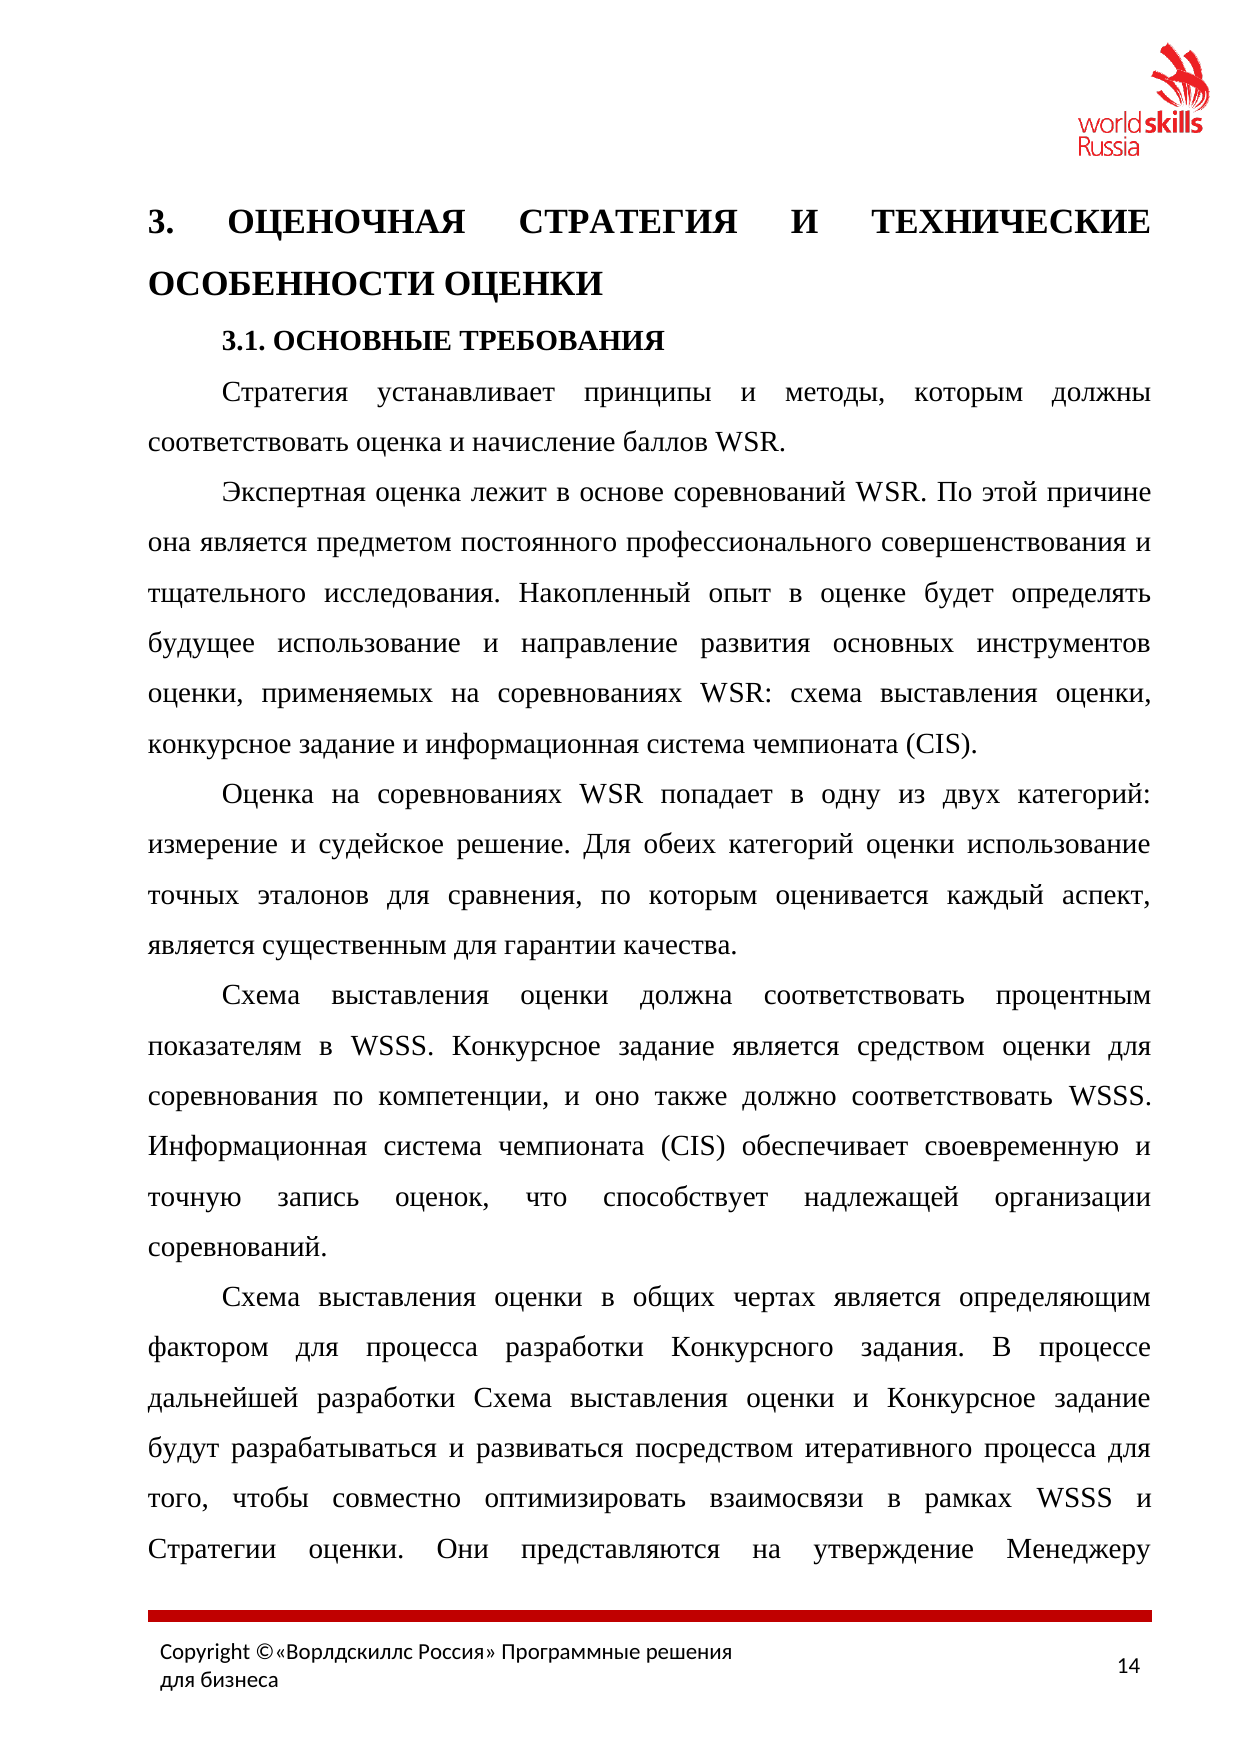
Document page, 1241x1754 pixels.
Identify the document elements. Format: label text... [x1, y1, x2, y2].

picture [1078, 42, 1235, 156]
text 3. ОЦЕНОЧНАЯ СТРАТЕГИЯ И ТЕХНИЧЕСКИЕ ОСОБЕННОСТИ ОЦЕНКИ [148, 143, 1152, 303]
text 3.1. ОСНОВНЫЕ ТРЕБОВАНИЯ [148, 323, 1152, 357]
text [148, 1279, 1152, 1564]
text Экспертная оценка лежит в основе соревнований WSR. По этой причине она является предметом постоянного профессионального совершенствования и тщательного исследования. Накопленный опыт в оценке будет определять будущее использование и направление развития основных инструментов оценки, применяемых на соревнованиях WSR: схема выставления оценки, конкурсное задание и информационная система чемпионата (CIS). [148, 474, 1152, 759]
text Схема выставления оценки должна соответствовать процентным показателям в WSSS. Конкурсное задание является средством оценки для соревнования по компетенции, и оно также должно соответствовать WSSS. Информационная система чемпионата (CIS) обеспечивает своевременную и точную запись оценок, что способствует надлежащей организации соревнований. [148, 977, 1152, 1262]
text Оценка на соревнованиях WSR попадает в одну из двух категорий: измерение и судейское решение. Для обеих категорий оценки использование точных эталонов для сравнения, по которым оценивается каждый аспект, является существенным для гарантии качества. [148, 776, 1152, 961]
text Стратегия устанавливает принципы и методы, которым должны соответствовать оценка и начисление баллов WSR. [148, 374, 1152, 457]
